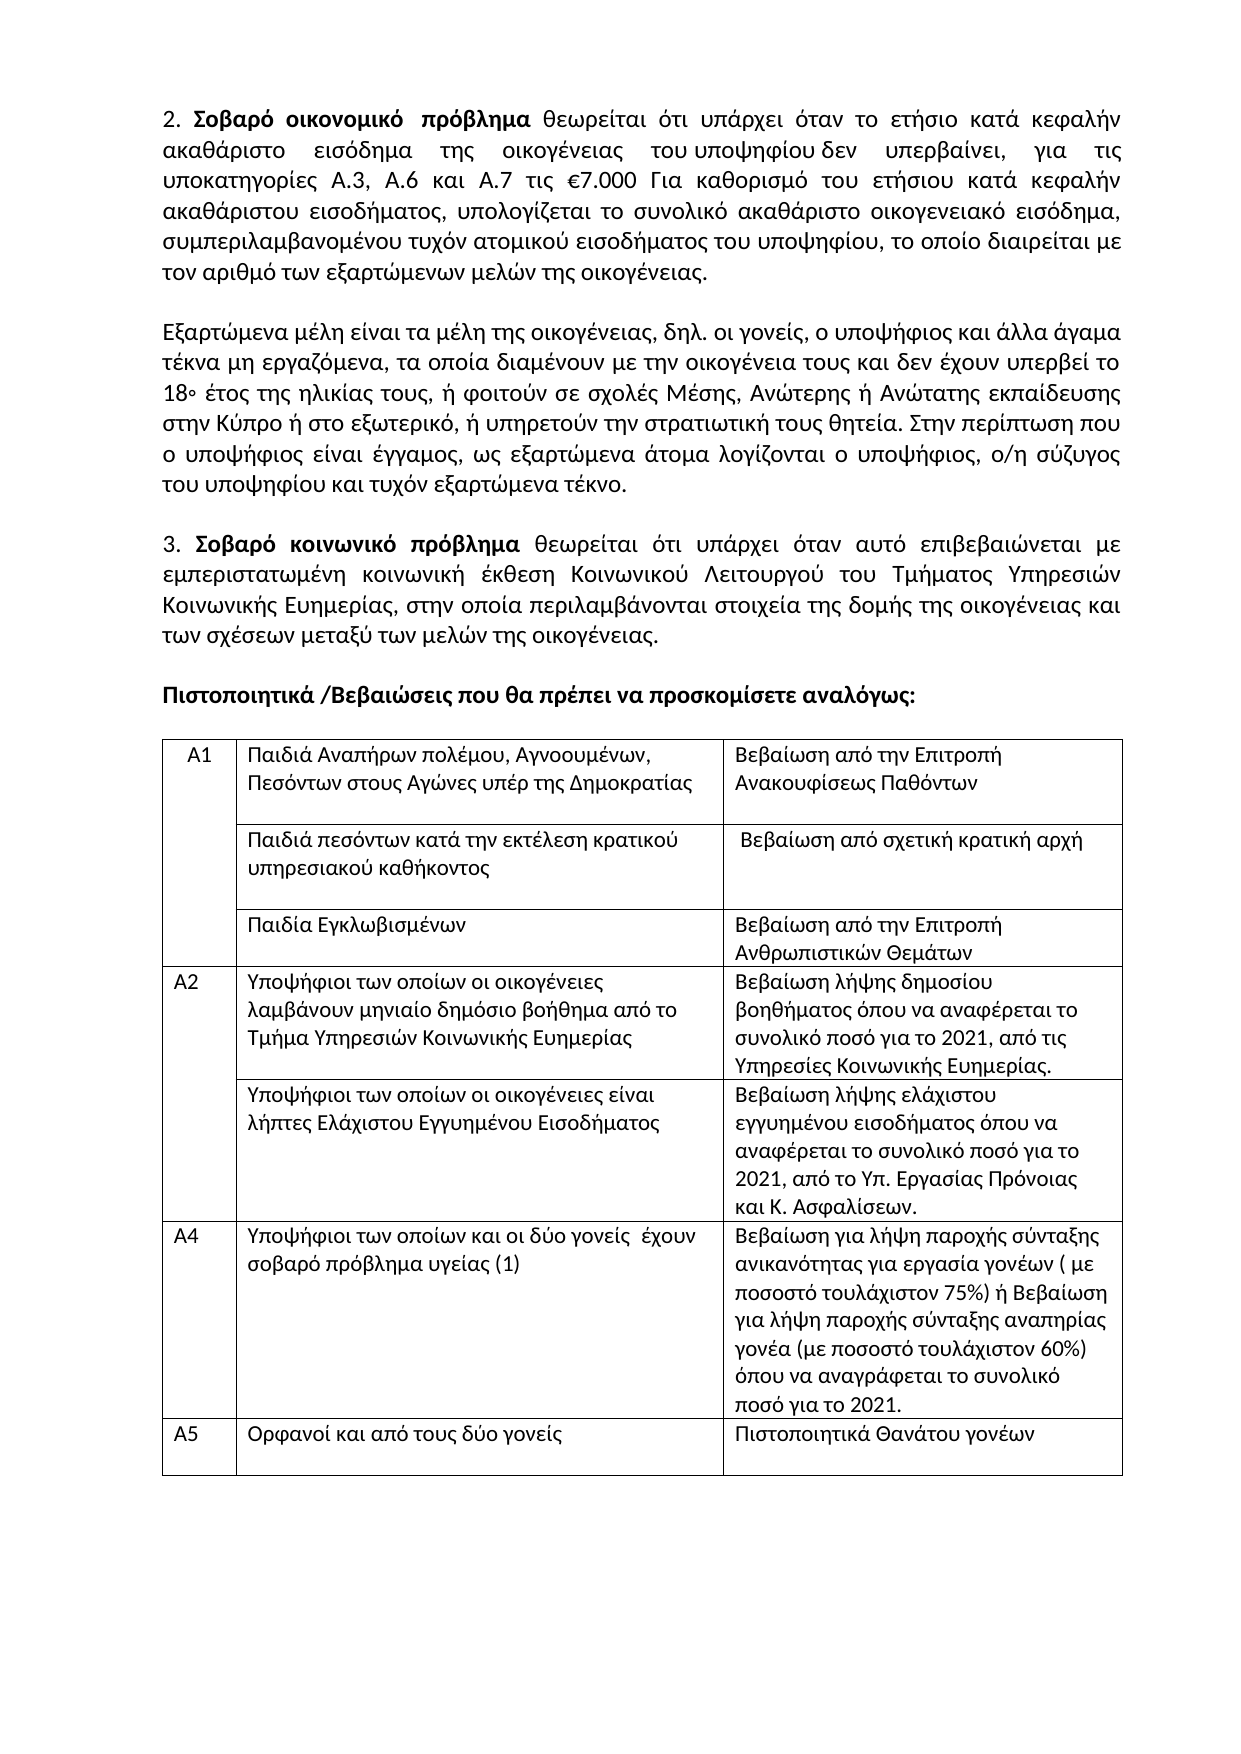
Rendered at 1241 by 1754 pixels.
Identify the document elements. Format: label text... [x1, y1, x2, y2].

table_header Α1 [163, 740, 236, 966]
table_cell Βεβαίωση από σχετική κρατική αρχή [724, 825, 1122, 909]
table_cell Α4 [163, 1222, 236, 1418]
table_cell Παιδία Εγκλωβισμένων [237, 910, 723, 966]
table_cell Α2 [163, 967, 236, 1221]
table_cell Α5 [163, 1419, 236, 1475]
text 3. Σοβαρό κοινωνικό πρόβλημα θεωρείται ότι υπάρχει όταν αυτό επιβεβαιώνεται με εμπεριστατωμένη κοινωνική έκθεση Κοινωνικού Λειτουργού του Τμήματος Υπηρεσιών Κοινωνικής Ευημερίας, στην οποία περιλαμβάνονται στοιχεία της δομής της οικογένειας και των σχέσεων μεταξύ των μελών της οικογένειας. [162, 528, 1122, 650]
table_cell Βεβαίωση λήψης δημοσίου βοηθήματος όπου να αναφέρεται το συνολικό ποσό για το 2021, από τις Υπηρεσίες Κοινωνικής Ευημερίας. [724, 967, 1122, 1079]
table_cell Υποψήφιοι των οποίων οι οικογένειες είναι λήπτες Ελάχιστου Εγγυημένου Εισοδήματος [237, 1080, 723, 1221]
table_cell Βεβαίωση από την Επιτροπή Ανθρωπιστικών Θεμάτων [724, 910, 1122, 966]
table_header Παιδιά Αναπήρων πολέμου, Αγνοουμένων, Πεσόντων στους Αγώνες υπέρ της Δημοκρατίας [237, 740, 723, 824]
text 2. Σοβαρό οικονομικό πρόβλημα θεωρείται ότι υπάρχει όταν το ετήσιο κατά κεφαλήν ακαθάριστο εισόδημα της οικογένειας του υποψηφίου δεν υπερβαίνει, για τις υποκατηγορίες Α.3, Α.6 και Α.7 τις €7.000 Για καθορισμό του ετήσιου κατά κεφαλήν ακαθάριστου εισοδήματος, υπολογίζεται το συνολικό ακαθάριστο οικογενειακό εισόδημα, συμπεριλαμβανομένου τυχόν ατομικού εισοδήματος του υποψηφίου, το οποίο διαιρείται με τον αριθμό των εξαρτώμενων μελών της οικογένειας. [162, 103, 1122, 287]
table_cell Βεβαίωση λήψης ελάχιστου εγγυημένου εισοδήματος όπου να αναφέρεται το συνολικό ποσό για το 2021, από το Υπ. Εργασίας Πρόνοιας και Κ. Ασφαλίσεων. [724, 1080, 1122, 1221]
table_cell Υποψήφιοι των οποίων και οι δύο γονείς έχουν σοβαρό πρόβλημα υγείας (1) [237, 1222, 723, 1418]
table_cell Βεβαίωση για λήψη παροχής σύνταξης ανικανότητας για εργασία γονέων ( με ποσοστό τουλάχιστον 75%) ή Βεβαίωση για λήψη παροχής σύνταξης αναπηρίας γονέα (με ποσοστό τουλάχιστον 60%) όπου να αναγράφεται το συνολικό ποσό για το 2021. [724, 1222, 1122, 1418]
table_cell Πιστοποιητικά Θανάτου γονέων [724, 1419, 1122, 1475]
text Εξαρτώμενα μέλη είναι τα μέλη της οικογένειας, δηλ. οι γονείς, ο υποψήφιος και άλλα άγαμα τέκνα μη εργαζόμενα, τα οποία διαμένουν με την οικογένεια τους και δεν έχουν υπερβεί το 18◦ έτος της ηλικίας τους, ή φοιτούν σε σχολές Μέσης, Ανώτερης ή Ανώτατης εκπαίδευσης στην Κύπρο ή στο εξωτερικό, ή υπηρετούν την στρατιωτική τους θητεία. Στην περίπτωση που ο υποψήφιος είναι έγγαμος, ως εξαρτώμενα άτομα λογίζονται ο υποψήφιος, ο/η σύζυγος του υποψηφίου και τυχόν εξαρτώμενα τέκνο. [162, 316, 1122, 499]
table_cell Υποψήφιοι των οποίων οι οικογένειες λαμβάνουν μηνιαίο δημόσιο βοήθημα από το Τμήμα Υπηρεσιών Κοινωνικής Ευημερίας [237, 967, 723, 1079]
table_cell Ορφανοί και από τους δύο γονείς [237, 1419, 723, 1475]
table_header Βεβαίωση από την Επιτροπή Ανακουφίσεως Παθόντων [724, 740, 1122, 824]
table_cell Παιδιά πεσόντων κατά την εκτέλεση κρατικού υπηρεσιακού καθήκοντος [237, 825, 723, 909]
text Πιστοποιητικά /Βεβαιώσεις που θα πρέπει να προσκομίσετε αναλόγως: [162, 679, 1122, 710]
